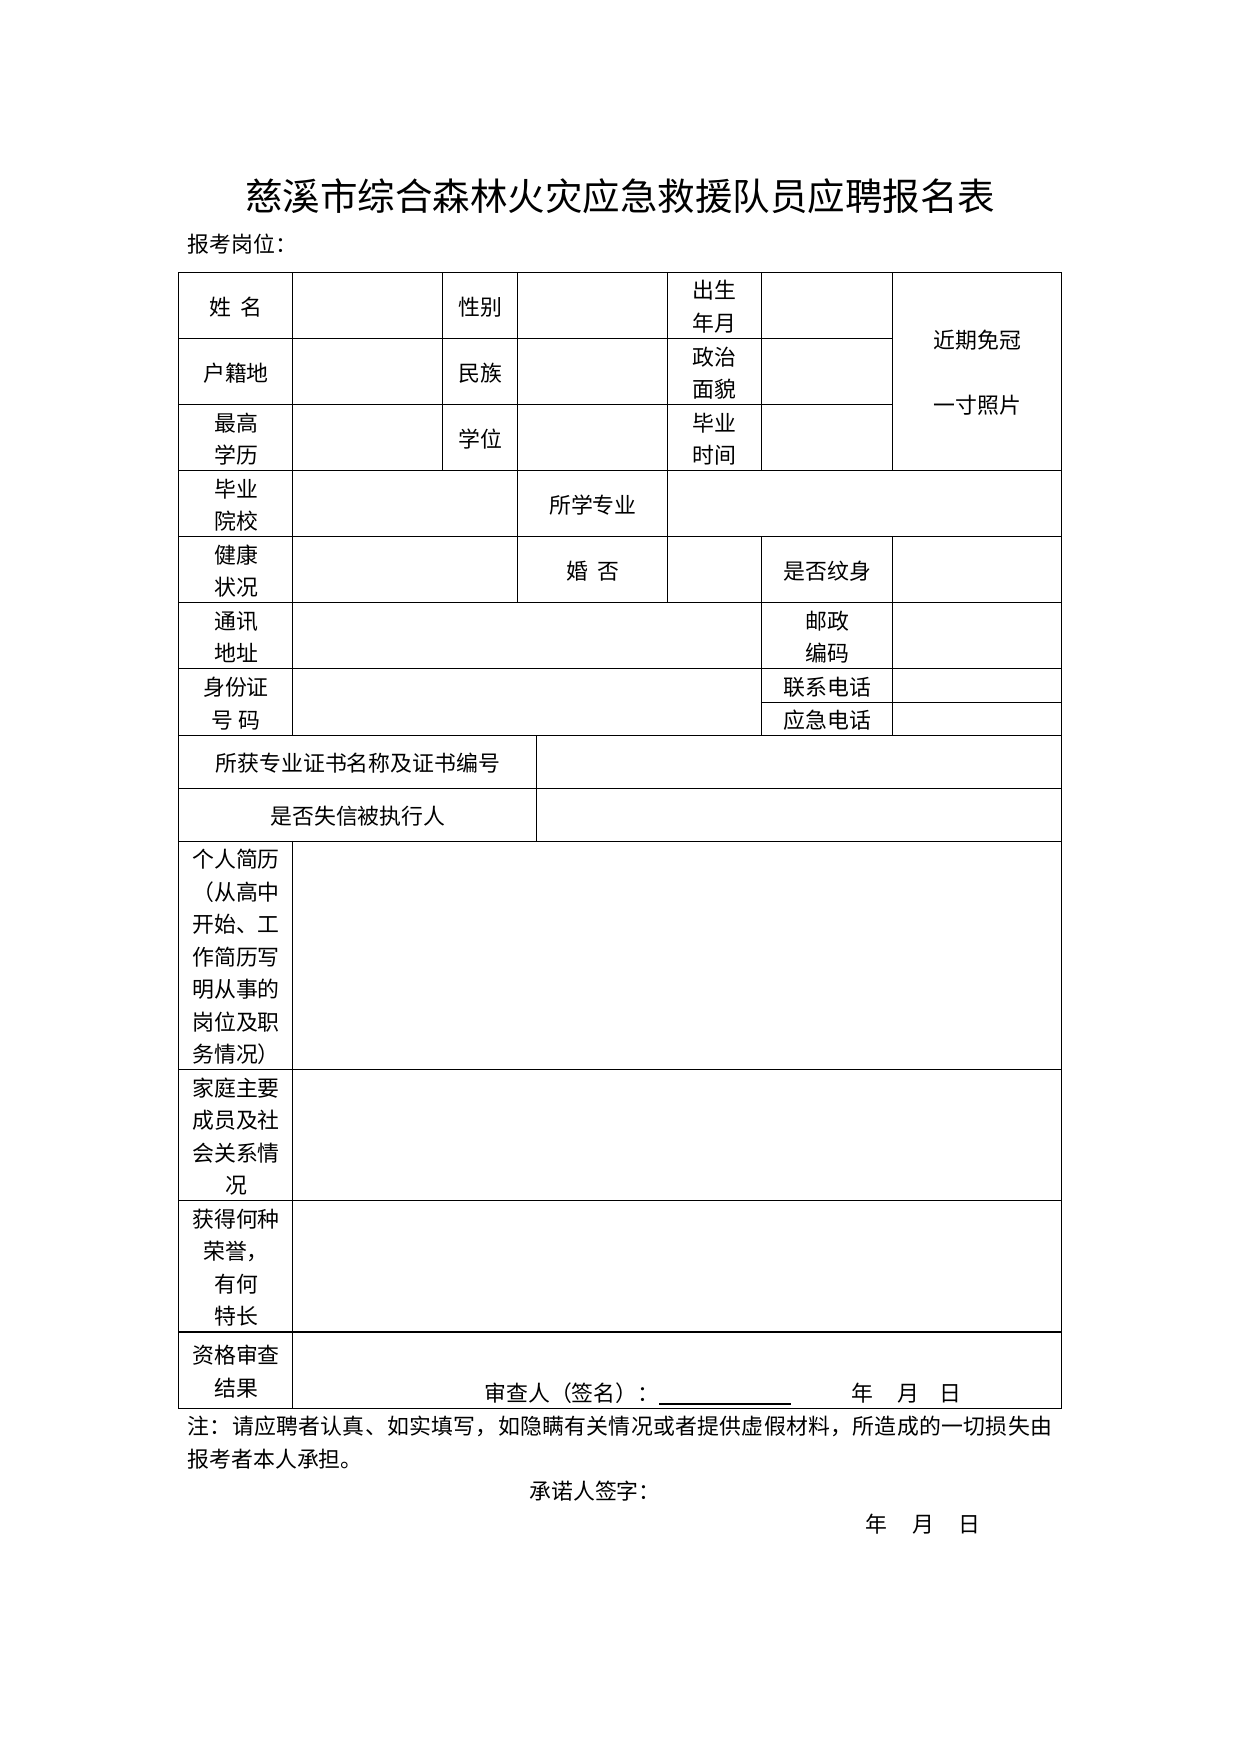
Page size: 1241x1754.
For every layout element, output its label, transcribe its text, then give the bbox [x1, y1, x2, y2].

table_cell 资格审查结果 [179, 1333, 292, 1408]
table_header 出生 年月 [668, 273, 761, 338]
table_cell 身份证 号 码 [179, 669, 292, 735]
table_cell [293, 1070, 1061, 1200]
text 报考岗位： [187, 227, 1053, 259]
table_header [762, 273, 892, 338]
table_cell [668, 537, 761, 602]
table_cell [293, 405, 442, 470]
text 年 月 日 [187, 1506, 1053, 1539]
table_header [518, 273, 667, 338]
table_cell 所学专业 [518, 471, 667, 536]
table_cell 家庭主要成员及社会关系情况 [179, 1070, 292, 1200]
table_cell [668, 471, 1061, 536]
table_cell [893, 669, 1061, 702]
table_cell 联系电话 [762, 669, 892, 702]
table_cell [293, 669, 761, 735]
table_cell [537, 736, 1061, 788]
table_cell 所获专业证书名称及证书编号 [179, 736, 536, 788]
table_cell 毕业 时间 [668, 405, 761, 470]
table_cell 民族 [443, 339, 517, 404]
table_cell [293, 1201, 1061, 1331]
table_cell [293, 339, 442, 404]
table_header 近期免冠 一寸照片 [893, 273, 1061, 470]
table_cell 毕业 院校 [179, 471, 292, 536]
table_cell [293, 471, 517, 536]
table_cell 审查人（签名）： 年 月 日 [293, 1333, 1061, 1408]
table_cell [293, 537, 517, 602]
text 注：请应聘者认真、如实填写，如隐瞒有关情况或者提供虚假材料，所造成的一切损失由报考者本人承担。 [187, 1409, 1053, 1474]
table_cell 个人简历 （从高中开始、工作简历写明从事的岗位及职务情况） [179, 842, 292, 1069]
table_cell [293, 842, 1061, 1069]
text 承诺人签字： [187, 1474, 1053, 1506]
table_cell [893, 703, 1061, 735]
table_cell 是否失信被执行人 [179, 789, 536, 841]
table_header 性别 [443, 273, 517, 338]
table_cell 获得何种 荣誉， 有何 特长 [179, 1201, 292, 1331]
table_cell 是否纹身 [762, 537, 892, 602]
table_cell 户籍地 [179, 339, 292, 404]
table_cell [893, 603, 1061, 668]
table_cell [518, 339, 667, 404]
table_cell 政治 面貌 [668, 339, 761, 404]
table_cell 最高 学历 [179, 405, 292, 470]
text 慈溪市综合森林火灾应急救援队员应聘报名表 [187, 162, 1053, 227]
table_cell [537, 789, 1061, 841]
table_cell 通讯 地址 [179, 603, 292, 668]
table_cell 学位 [443, 405, 517, 470]
table_header [293, 273, 442, 338]
table_cell [518, 405, 667, 470]
table_cell [893, 537, 1061, 602]
table_cell [762, 339, 892, 404]
table_cell 邮政 编码 [762, 603, 892, 668]
table_cell [293, 603, 761, 668]
table_cell 婚 否 [518, 537, 667, 602]
table_cell [762, 405, 892, 470]
table_cell 应急电话 [762, 703, 892, 735]
table_header 姓 名 [179, 273, 292, 338]
table_cell 健康 状况 [179, 537, 292, 602]
